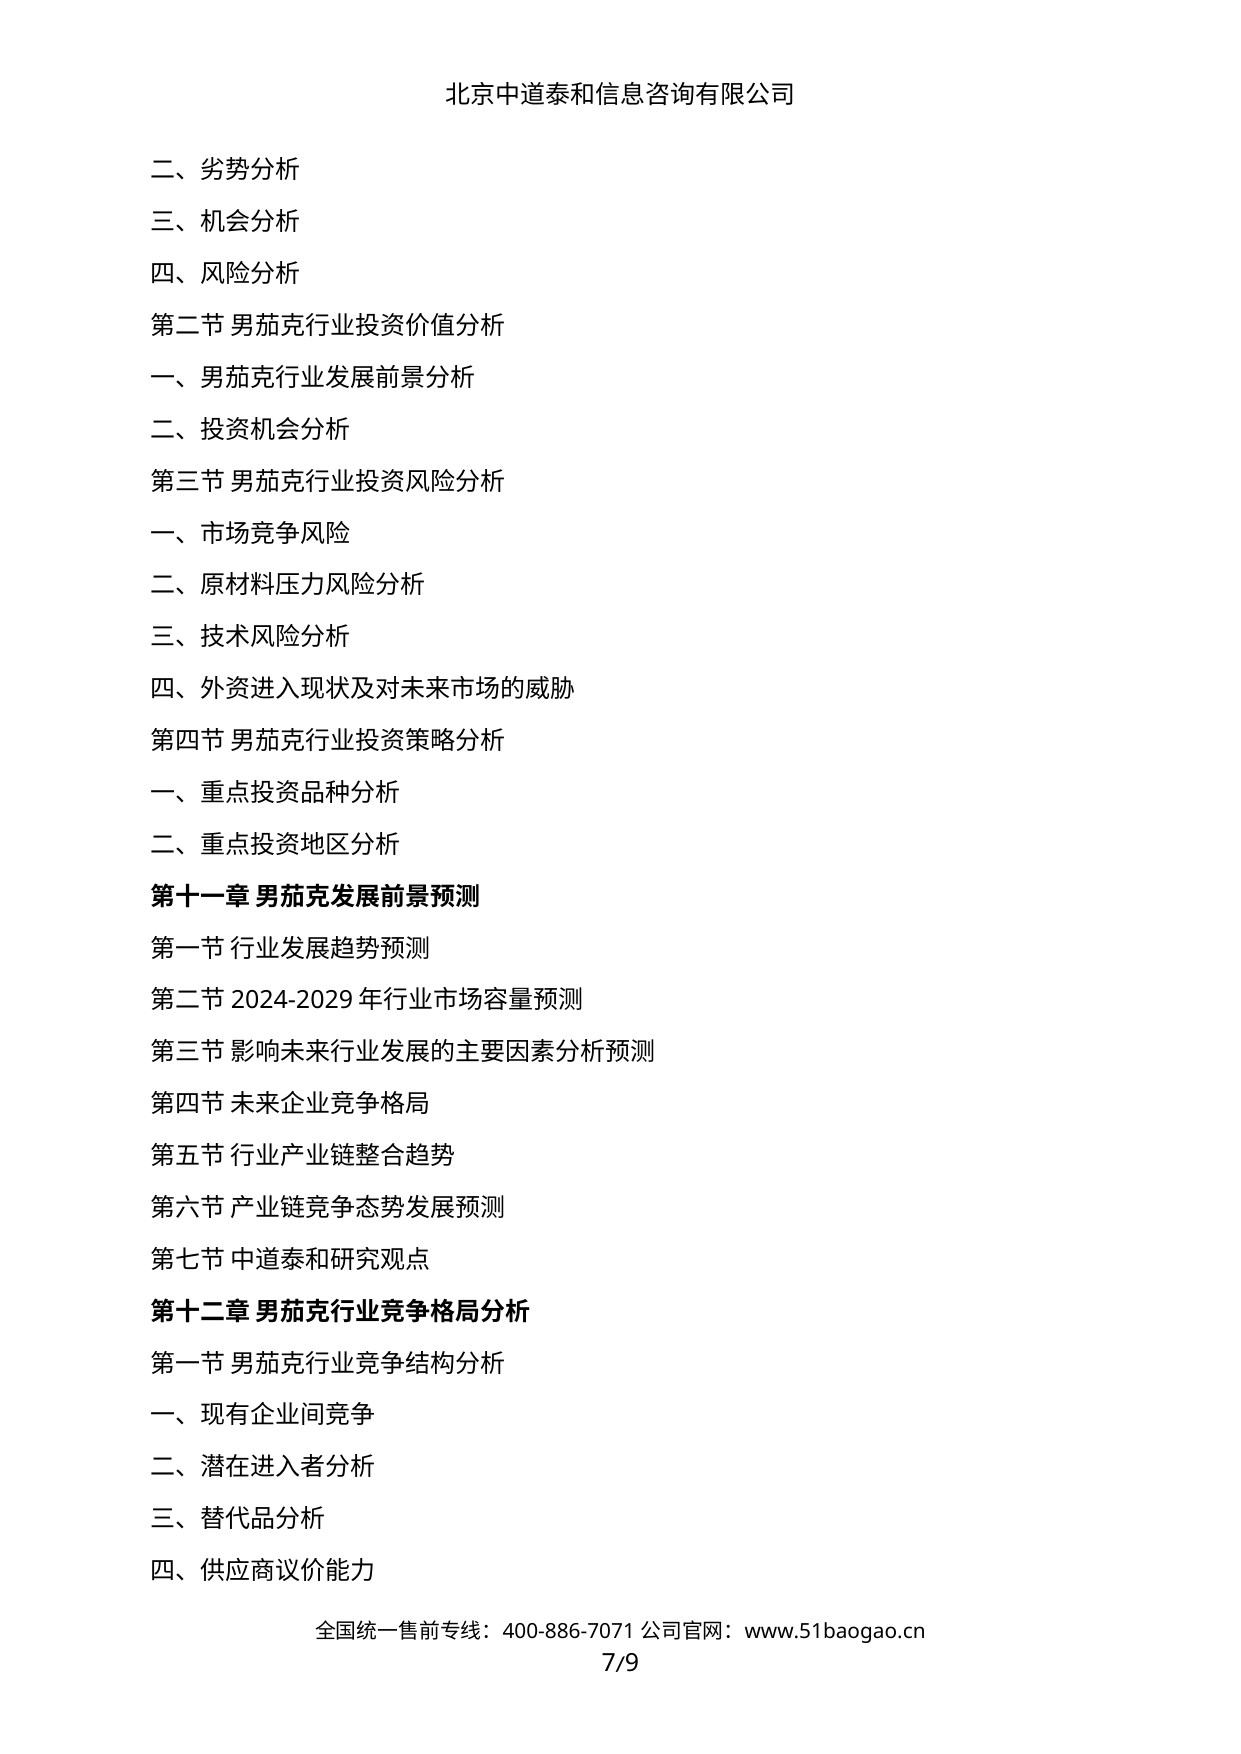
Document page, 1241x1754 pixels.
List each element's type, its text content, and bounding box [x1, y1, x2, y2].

text 第六节 产业链竞争态势发展预测 [150, 1187, 1090, 1224]
text 第四节 未来企业竞争格局 [150, 1084, 1090, 1120]
text 二、投资机会分析 [150, 409, 1090, 446]
text 第一节 行业发展趋势预测 [150, 928, 1090, 964]
text 第三节 男茄克行业投资风险分析 [150, 461, 1090, 497]
text 第七节 中道泰和研究观点 [150, 1239, 1090, 1276]
text 一、男茄克行业发展前景分析 [150, 357, 1090, 394]
text 第十二章 男茄克行业竞争格局分析 [150, 1291, 1090, 1327]
text 四、外资进入现状及对未来市场的威胁 [150, 669, 1090, 705]
text 三、机会分析 [150, 202, 1090, 238]
text 二、劣势分析 [150, 150, 1090, 186]
text 第二节 男茄克行业投资价值分析 [150, 306, 1090, 342]
text 一、重点投资品种分析 [150, 772, 1090, 809]
text 三、技术风险分析 [150, 617, 1090, 653]
text 第三节 影响未来行业发展的主要因素分析预测 [150, 1032, 1090, 1068]
text 四、供应商议价能力 [150, 1551, 1090, 1587]
text 第二节 2024-2029年行业市场容量预测 [150, 980, 1090, 1016]
text 第五节 行业产业链整合趋势 [150, 1136, 1090, 1172]
text 一、市场竞争风险 [150, 513, 1090, 549]
text 四、风险分析 [150, 254, 1090, 290]
text 第一节 男茄克行业竞争结构分析 [150, 1343, 1090, 1379]
text 第十一章 男茄克发展前景预测 [150, 876, 1090, 912]
text 一、现有企业间竞争 [150, 1395, 1090, 1431]
text 二、潜在进入者分析 [150, 1447, 1090, 1483]
text 二、原材料压力风险分析 [150, 565, 1090, 601]
text 第四节 男茄克行业投资策略分析 [150, 721, 1090, 757]
text 三、替代品分析 [150, 1499, 1090, 1535]
text 二、重点投资地区分析 [150, 824, 1090, 861]
